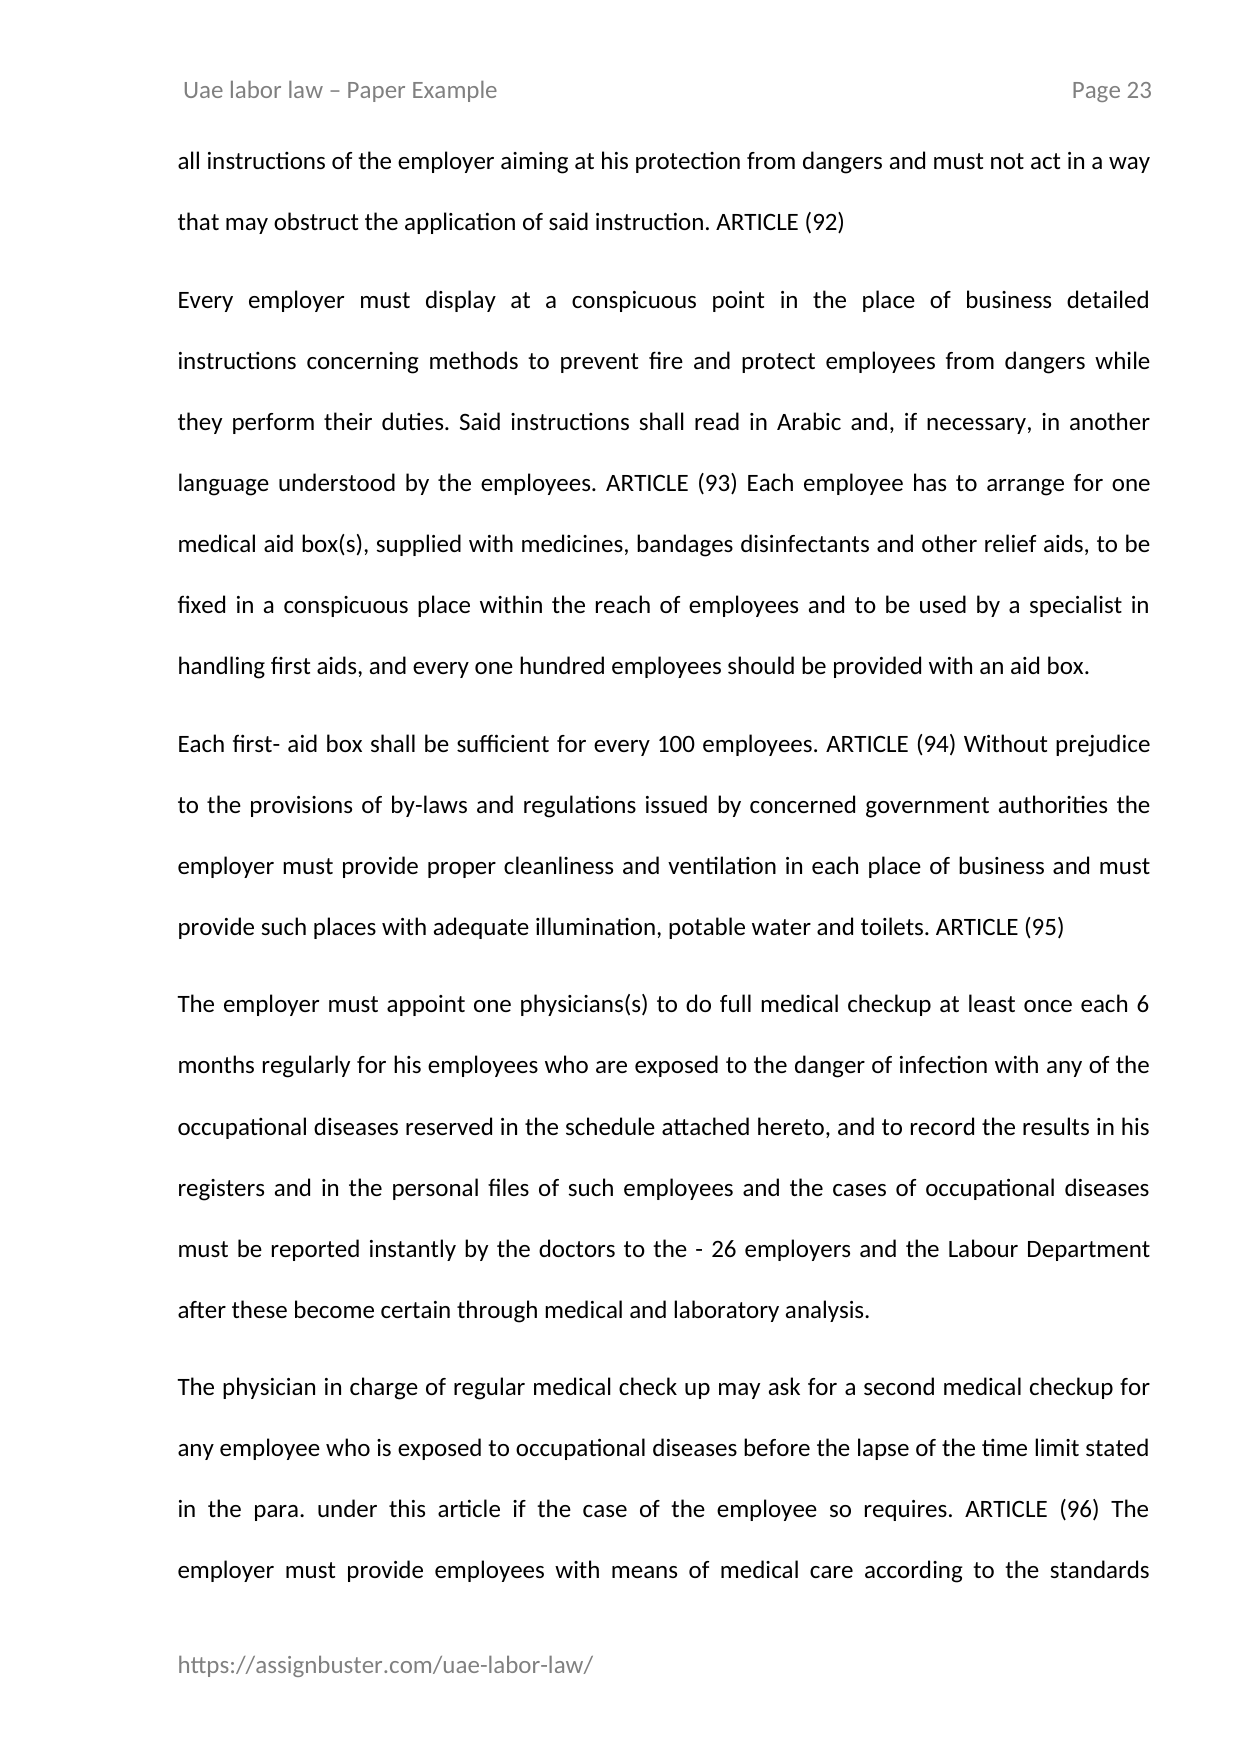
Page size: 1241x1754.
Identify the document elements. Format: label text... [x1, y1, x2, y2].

text The employer must appoint one physicians(s) to do full medical checkup at least once each 6 months regularly for his employees who are exposed to the danger of infection with any of the occupational diseases reserved in the schedule attached hereto, and to record the results in his registers and in the personal files of such employees and the cases of occupational diseases must be reported instantly by the doctors to the - 26 employers and the Labour Department after these become certain through medical and laboratory analysis. [177, 988, 1152, 1324]
text Each first- aid box shall be sufficient for every 100 employees. ARTICLE (94) Without prejudice to the provisions of by-laws and regulations issued by concerned government authorities the employer must provide proper cleanliness and ventilation in each place of business and must provide such places with adequate illumination, potable water and toilets. ARTICLE (95) [177, 728, 1152, 941]
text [177, 145, 1152, 237]
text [177, 1371, 1152, 1585]
text Every employer must display at a conspicuous point in the place of business detailed instructions concerning methods to prevent fire and protect employees from dangers while they perform their duties. Said instructions shall read in Arabic and, if necessary, in another language understood by the employees. ARTICLE (93) Each employee has to arrange for one medical aid box(s), supplied with medicines, bandages disinfectants and other relief aids, to be fixed in a conspicuous place within the reach of employees and to be used by a specialist in handling first aids, and every one hundred employees should be provided with an aid box. [177, 284, 1152, 681]
